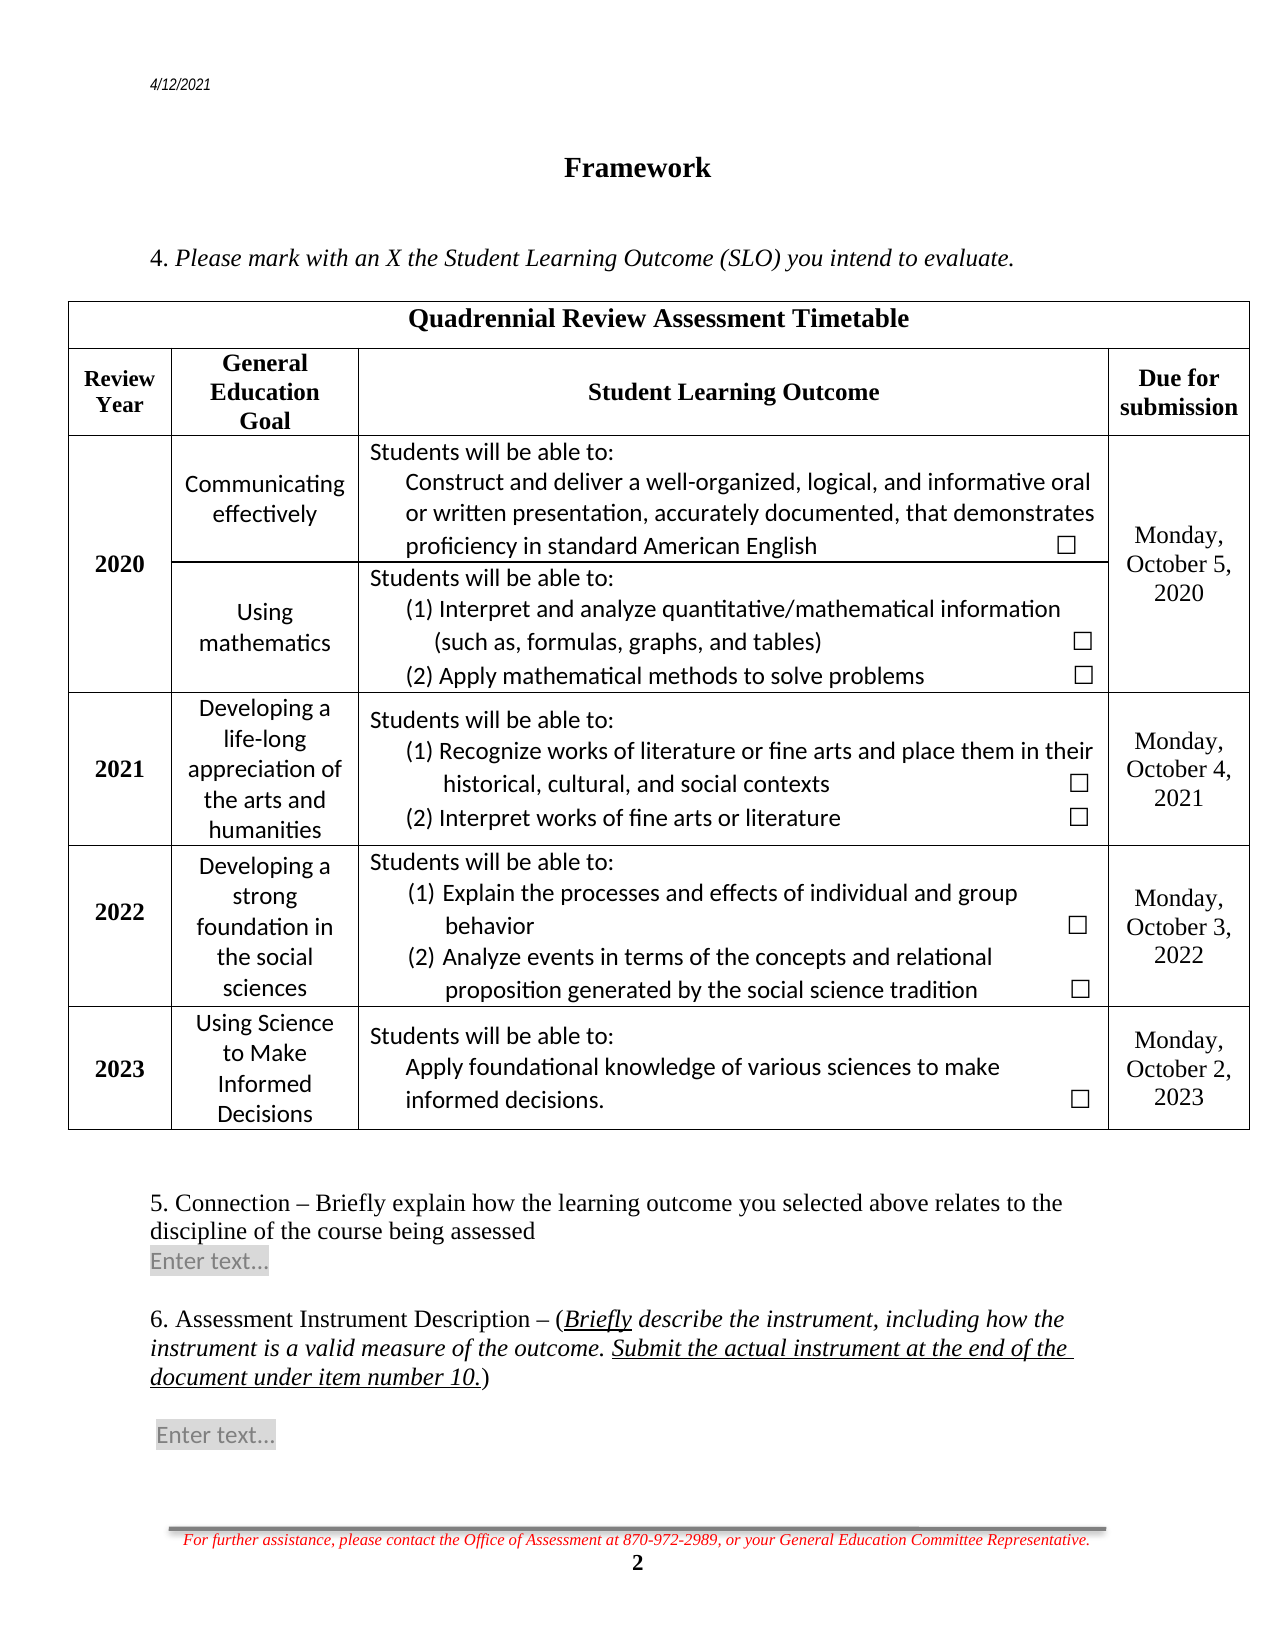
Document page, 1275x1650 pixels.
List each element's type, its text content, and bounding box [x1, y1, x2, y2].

table_cell Monday, October 5, 2020 [1109, 436, 1249, 692]
table_cell Students will be able to: Apply foundational knowledge of various sciences to make informed decisions. [359, 1007, 1108, 1129]
table_cell Review Year [69, 349, 171, 435]
table_cell General Education Goal [172, 349, 358, 435]
table_cell 2022 [69, 846, 171, 1006]
table_cell Monday, October 3, 2022 [1109, 846, 1249, 1006]
table_cell Communicating effectively [172, 436, 358, 561]
text Framework [150, 150, 1125, 183]
table_cell Students will be able to: Explain the processes and effects of individual and group behavior Analyze events in terms of the concepts and relational proposition generated by the social science tradition [359, 846, 1108, 1006]
table_cell Developing a life-long appreciation of the arts and humanities [172, 693, 358, 845]
table_cell 2021 [69, 693, 171, 845]
text 4. Please mark with an X the Student Learning Outcome (SLO) you intend to evaluate. [150, 243, 1125, 272]
table_cell Monday, October 4, 2021 [1109, 693, 1249, 845]
table_cell Due for submission [1109, 349, 1249, 435]
table_cell Using mathematics [172, 563, 358, 692]
table_header Quadrennial Review Assessment Timetable [69, 302, 1249, 347]
table_cell Using Science to Make Informed Decisions [172, 1007, 358, 1129]
table_cell 2020 [69, 436, 171, 692]
table_cell Students will be able to: (1) Interpret and analyze quantitative/mathematical information (such as, formulas, graphs, and tables) (2) Apply mathematical methods to solve problems [359, 563, 1108, 692]
table_cell 2023 [69, 1007, 171, 1129]
table_cell Developing a strong foundation in the social sciences [172, 846, 358, 1006]
text 6. Assessment Instrument Description – (Briefly describe the instrument, including how the instrument is a valid measure of the outcome. Submit the actual instrument at the end of the document under item number 10.) [150, 1304, 1125, 1391]
table_cell Monday, October 2, 2023 [1109, 1007, 1249, 1129]
table_cell Student Learning Outcome [359, 349, 1108, 435]
table_cell Students will be able to: (1) Recognize works of literature or fine arts and place them in their historical, cultural, and social contexts (2) Interpret works of fine arts or literature [359, 693, 1108, 845]
table_cell Students will be able to: Construct and deliver a well-organized, logical, and informative oral or written presentation, accurately documented, that demonstrates proficiency in standard American English [359, 436, 1108, 561]
text 5. Connection – Briefly explain how the learning outcome you selected above relates to the discipline of the course being assessed [150, 1188, 1125, 1245]
